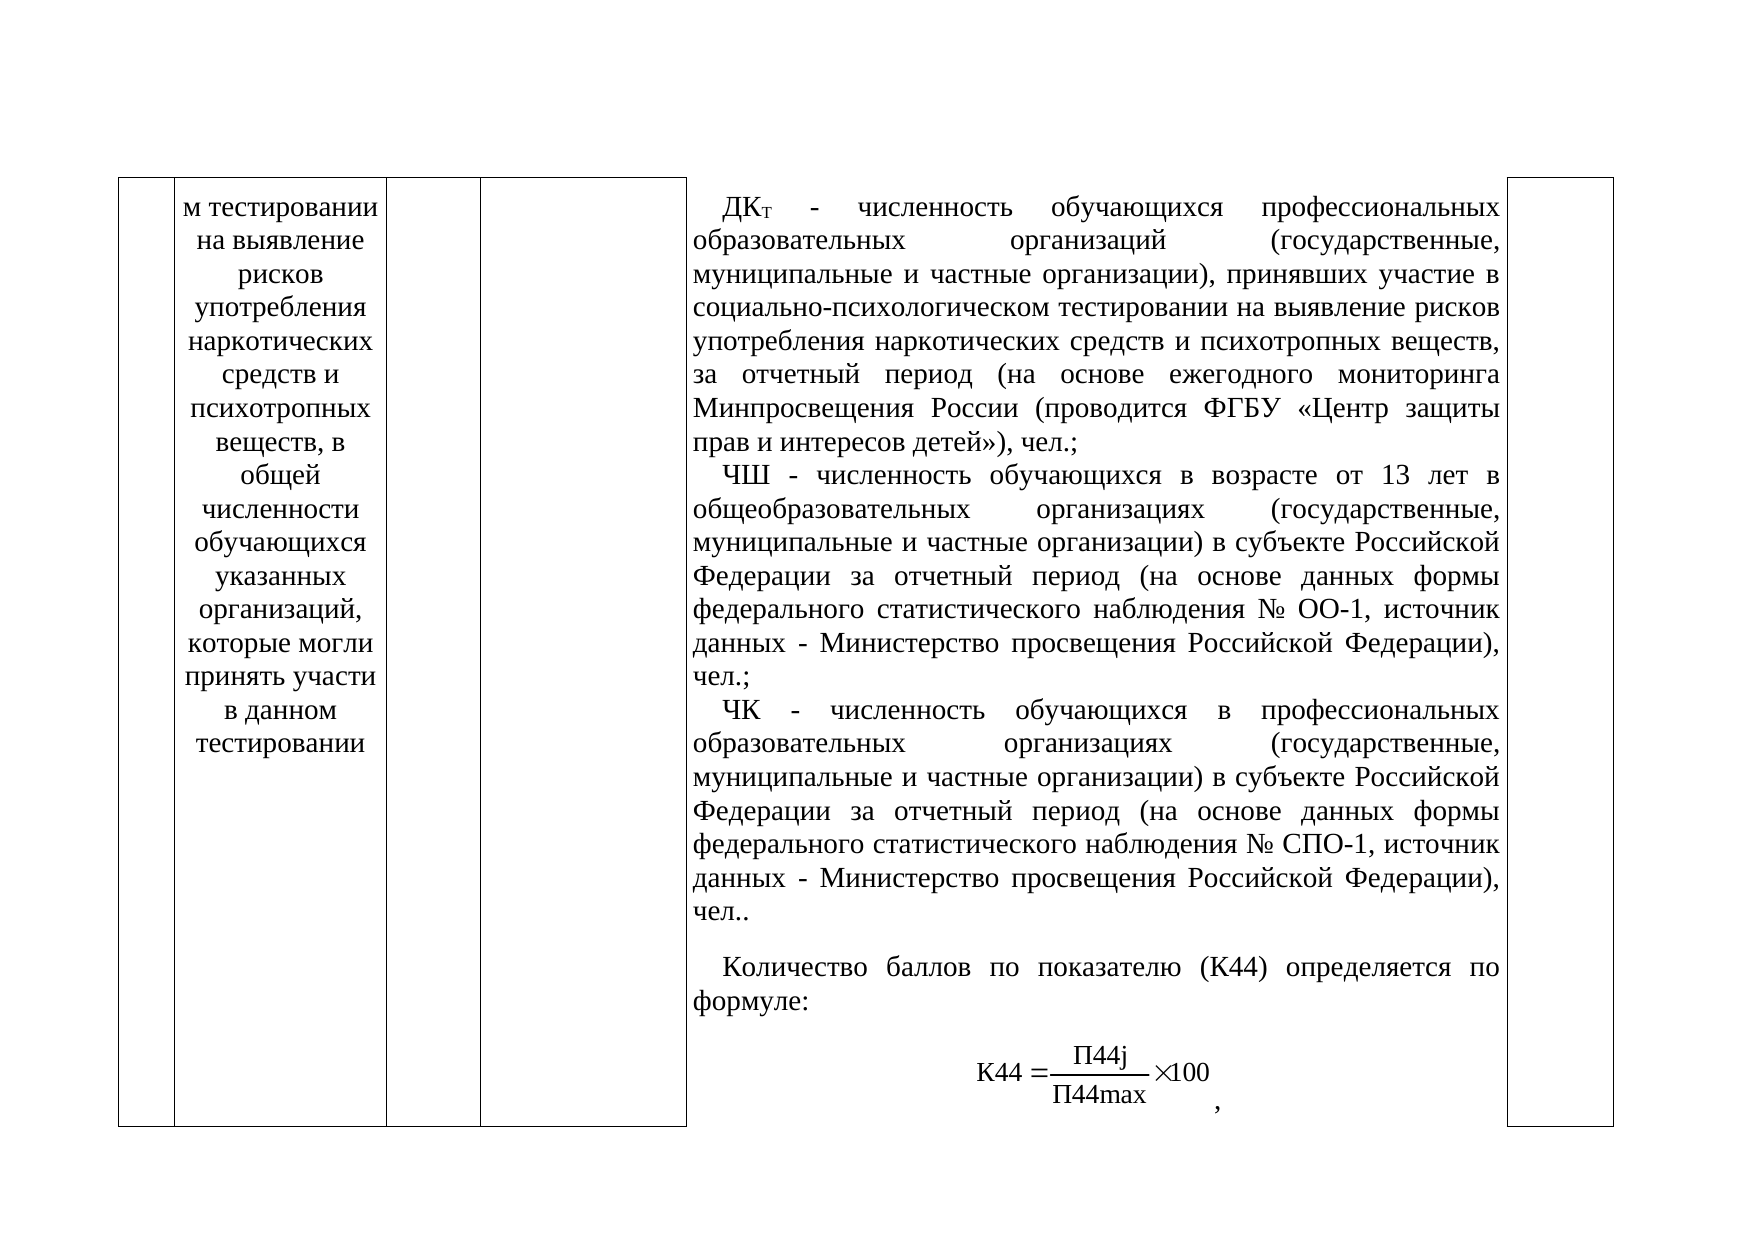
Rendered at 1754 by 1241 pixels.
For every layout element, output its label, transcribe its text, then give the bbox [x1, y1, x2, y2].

table_cell , [687, 1027, 1507, 1126]
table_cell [687, 177, 1507, 937]
table_cell Количество баллов по показателю (К44) определяется по формуле: [687, 938, 1507, 1027]
